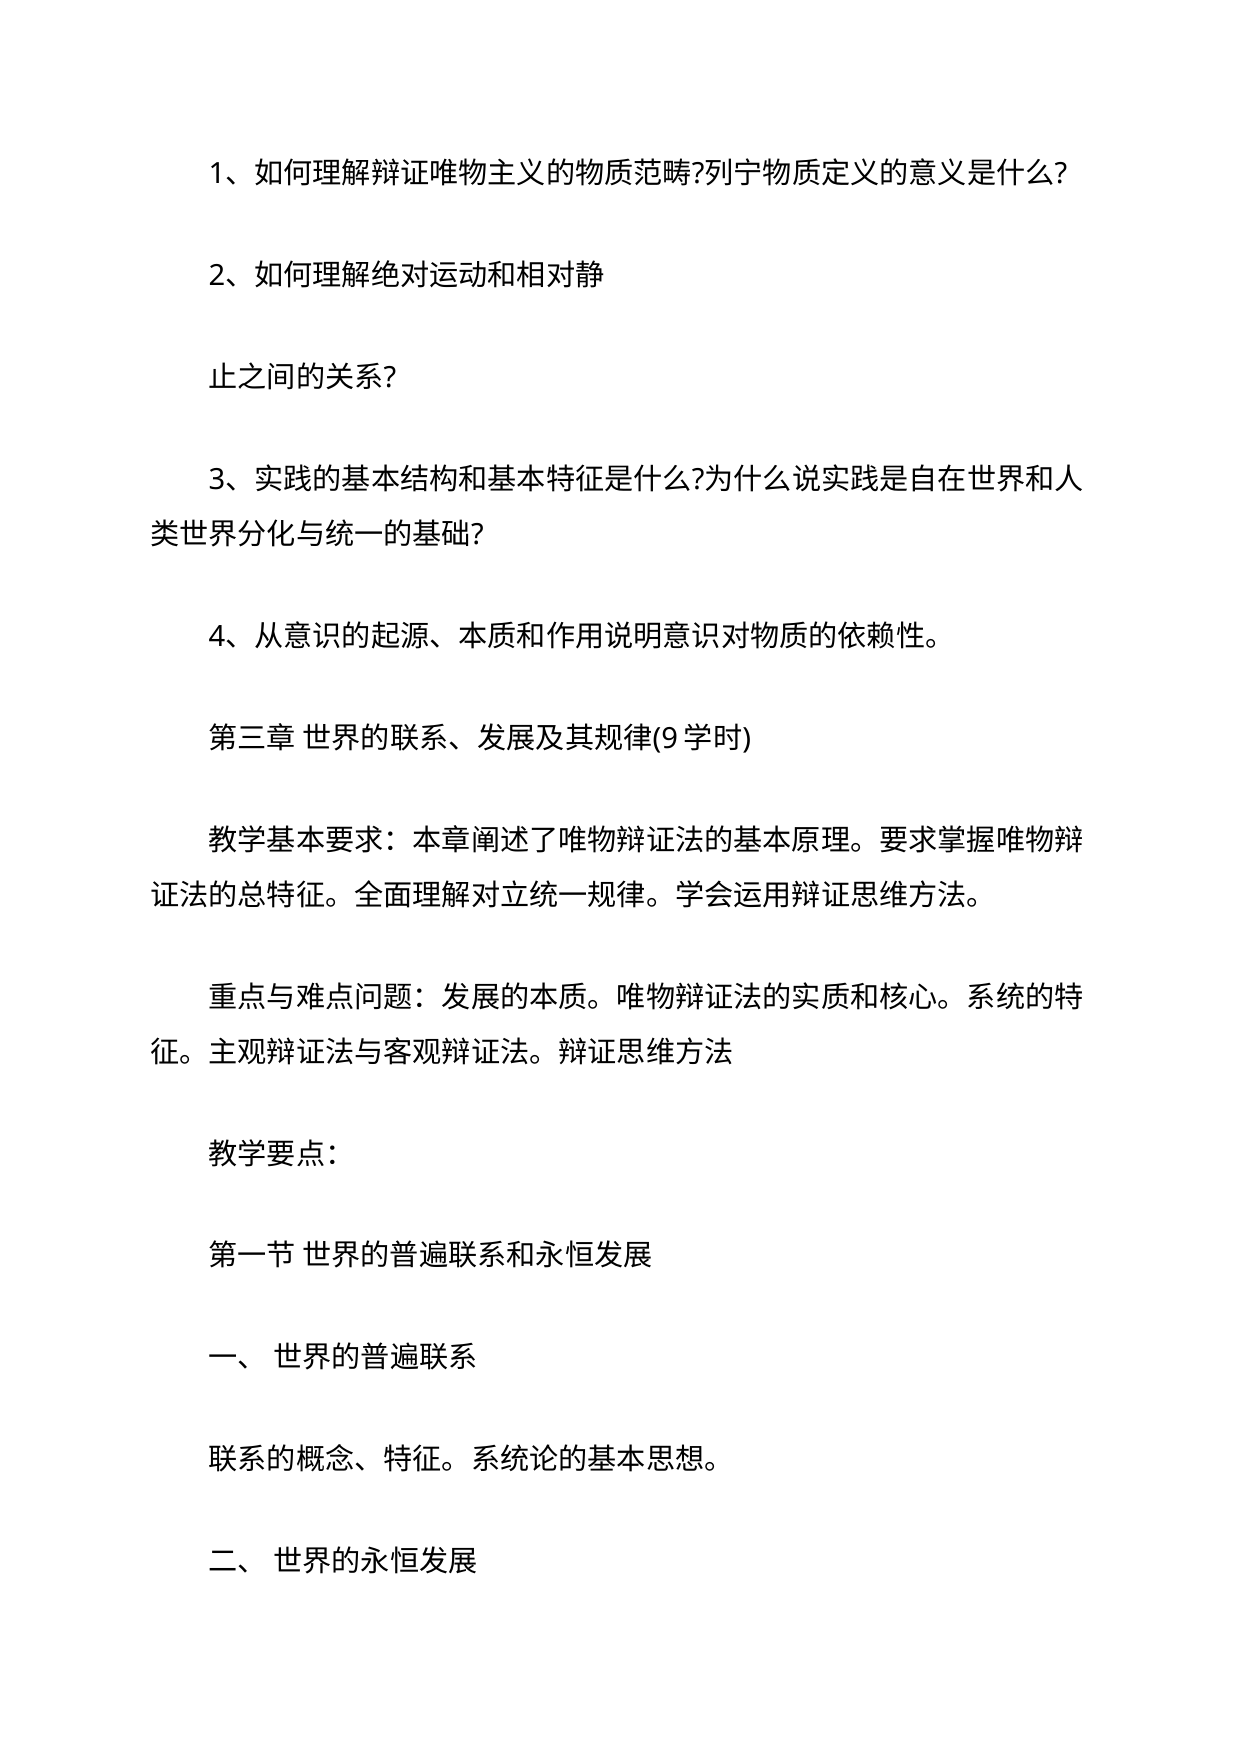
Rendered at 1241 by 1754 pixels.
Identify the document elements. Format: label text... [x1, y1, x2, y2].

text 3、实践的基本结构和基本特征是什么?为什么说实践是自在世界和人类世界分化与统一的基础? [150, 456, 1090, 553]
text 2、如何理解绝对运动和相对静 [150, 252, 1090, 294]
text 1、如何理解辩证唯物主义的物质范畴?列宁物质定义的意义是什么? [150, 150, 1090, 192]
text 重点与难点问题：发展的本质。唯物辩证法的实质和核心。系统的特征。主观辩证法与客观辩证法。辩证思维方法 [150, 973, 1090, 1071]
text 教学要点： [150, 1130, 1090, 1172]
text 止之间的关系? [150, 354, 1090, 396]
text 联系的概念、特征。系统论的基本思想。 [150, 1436, 1090, 1478]
text 第一节 世界的普遍联系和永恒发展 [150, 1232, 1090, 1274]
text 第三章 世界的联系、发展及其规律(9学时) [150, 715, 1090, 757]
text 教学基本要求：本章阐述了唯物辩证法的基本原理。要求掌握唯物辩证法的总特征。全面理解对立统一规律。学会运用辩证思维方法。 [150, 817, 1090, 914]
text 二、 世界的永恒发展 [150, 1537, 1090, 1579]
text 一、 世界的普遍联系 [150, 1334, 1090, 1376]
text 4、从意识的起源、本质和作用说明意识对物质的依赖性。 [150, 613, 1090, 655]
